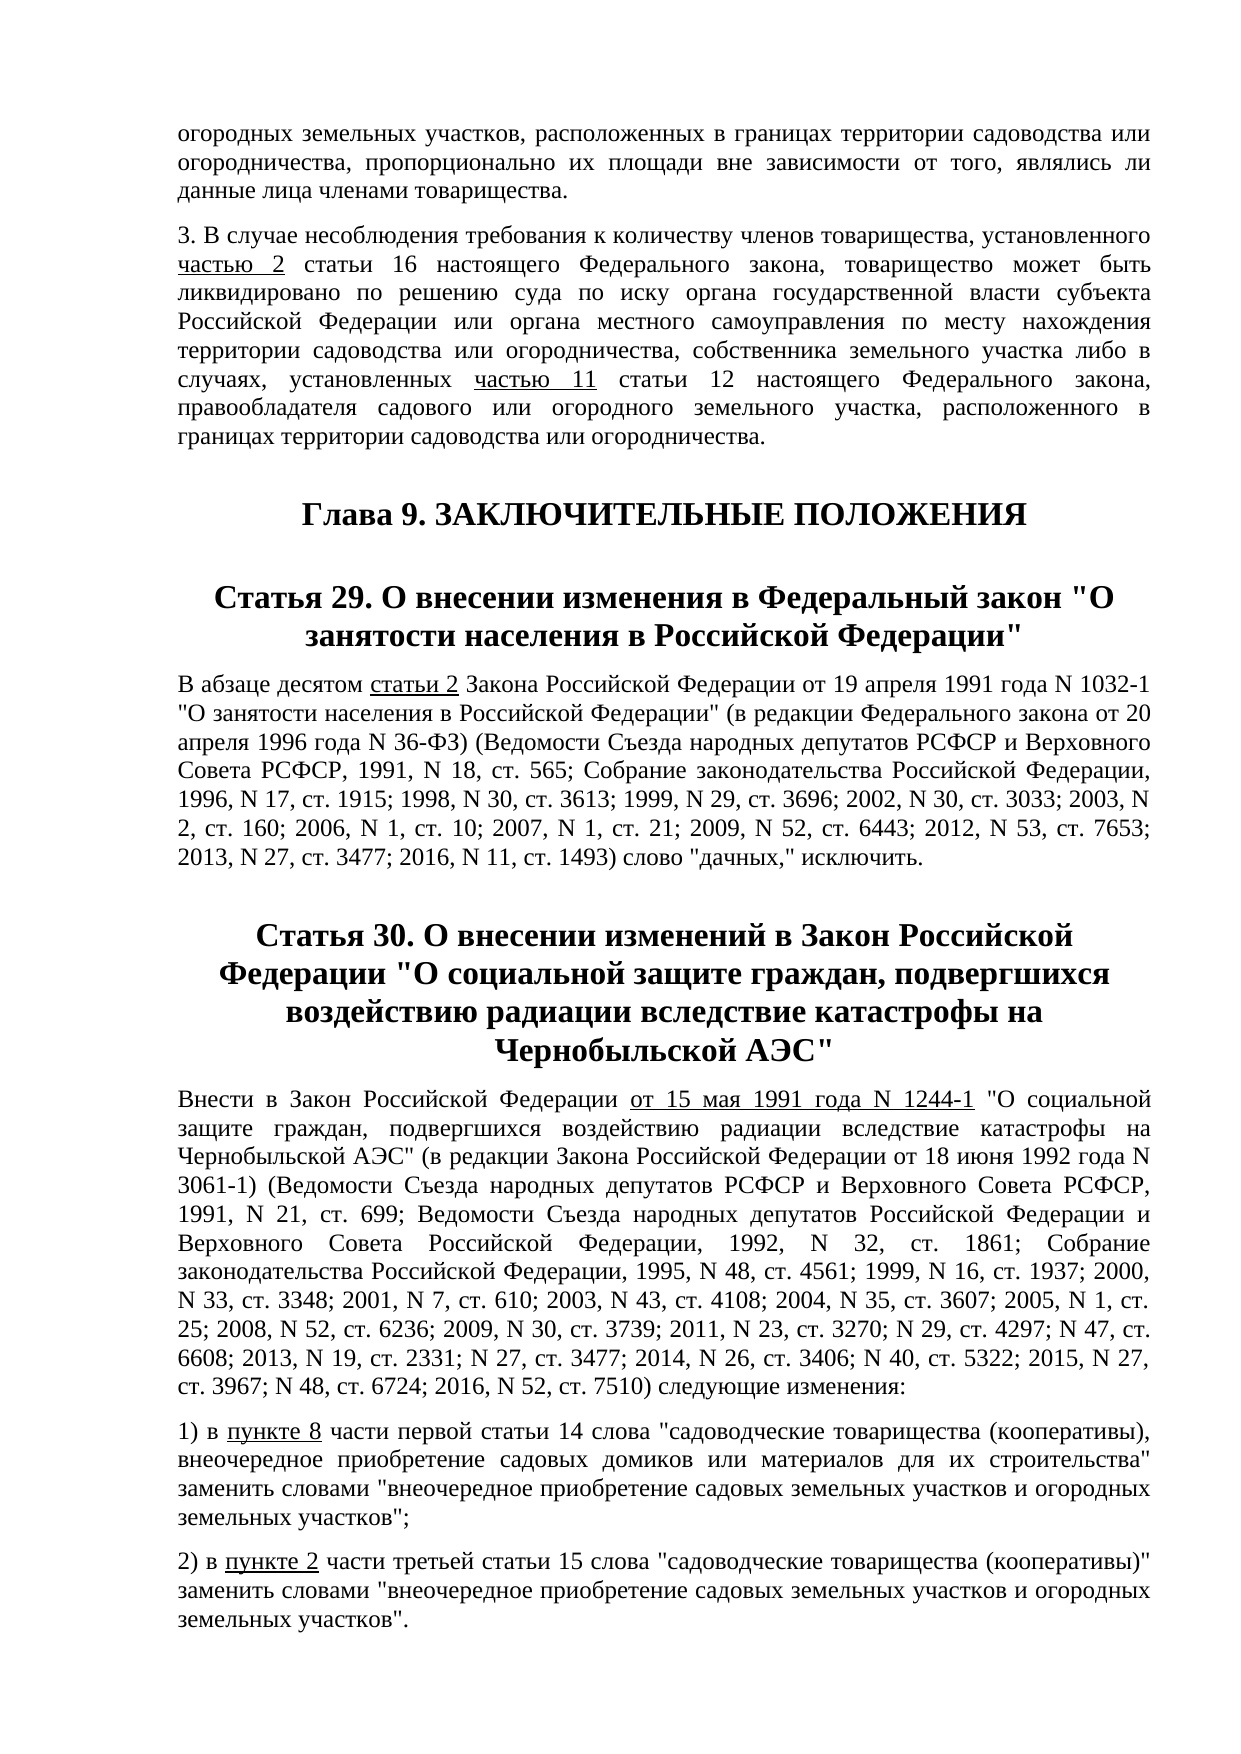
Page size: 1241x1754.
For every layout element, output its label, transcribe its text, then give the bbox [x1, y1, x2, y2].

text Статья 30. О внесении изменений в Закон Российской Федерации "О социальной защите граждан, подвергшихся воздействию радиации вследствие катастрофы на Чернобыльской АЭС" [177, 915, 1152, 1068]
text Внести в Закон Российской Федерации от 15 мая 1991 года N 1244-1 "О социальной защите граждан, подвергшихся воздействию радиации вследствие катастрофы на Чернобыльской АЭС" (в редакции Закона Российской Федерации от 18 июня 1992 года N 3061-1) (Ведомости Съезда народных депутатов РСФСР и Верховного Совета РСФСР, 1991, N 21, ст. 699; Ведомости Съезда народных депутатов Российской Федерации и Верховного Совета Российской Федерации, 1992, N 32, ст. 1861; Собрание законодательства Российской Федерации, 1995, N 48, ст. 4561; 1999, N 16, ст. 1937; 2000, N 33, ст. 3348; 2001, N 7, ст. 610; 2003, N 43, ст. 4108; 2004, N 35, ст. 3607; 2005, N 1, ст. 25; 2008, N 52, ст. 6236; 2009, N 30, ст. 3739; 2011, N 23, ст. 3270; N 29, ст. 4297; N 47, ст. 6608; 2013, N 19, ст. 2331; N 27, ст. 3477; 2014, N 26, ст. 3406; N 40, ст. 5322; 2015, N 27, ст. 3967; N 48, ст. 6724; 2016, N 52, ст. 7510) следующие изменения: [177, 1084, 1152, 1400]
text Статья 29. О внесении изменения в Федеральный закон "О занятости населения в Российской Федерации" [177, 577, 1152, 654]
text 2) в пункте 2 части третьей статьи 15 слова "садоводческие товарищества (кооперативы)" заменить словами "внеочередное приобретение садовых земельных участков и огородных земельных участков". [177, 1546, 1152, 1633]
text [177, 118, 1152, 204]
text 3. В случае несоблюдения требования к количеству членов товарищества, установленного частью 2 статьи 16 настоящего Федерального закона, товарищество может быть ликвидировано по решению суда по иску органа государственной власти субъекта Российской Федерации или органа местного самоуправления по месту нахождения территории садоводства или огородничества, собственника земельного участка либо в случаях, установленных частью 11 статьи 12 настоящего Федерального закона, правообладателя садового или огородного земельного участка, расположенного в границах территории садоводства или огородничества. [177, 220, 1152, 450]
text Глава 9. ЗАКЛЮЧИТЕЛЬНЫЕ ПОЛОЖЕНИЯ [177, 494, 1152, 533]
text 1) в пункте 8 части первой статьи 14 слова "садоводческие товарищества (кооперативы), внеочередное приобретение садовых домиков или материалов для их строительства" заменить словами "внеочередное приобретение садовых земельных участков и огородных земельных участков"; [177, 1416, 1152, 1531]
text В абзаце десятом статьи 2 Закона Российской Федерации от 19 апреля 1991 года N 1032-1 "О занятости населения в Российской Федерации" (в редакции Федерального закона от 20 апреля 1996 года N 36-ФЗ) (Ведомости Съезда народных депутатов РСФСР и Верховного Совета РСФСР, 1991, N 18, ст. 565; Собрание законодательства Российской Федерации, 1996, N 17, ст. 1915; 1998, N 30, ст. 3613; 1999, N 29, ст. 3696; 2002, N 30, ст. 3033; 2003, N 2, ст. 160; 2006, N 1, ст. 10; 2007, N 1, ст. 21; 2009, N 52, ст. 6443; 2012, N 53, ст. 7653; 2013, N 27, ст. 3477; 2016, N 11, ст. 1493) слово "дачных," исключить. [177, 669, 1152, 871]
